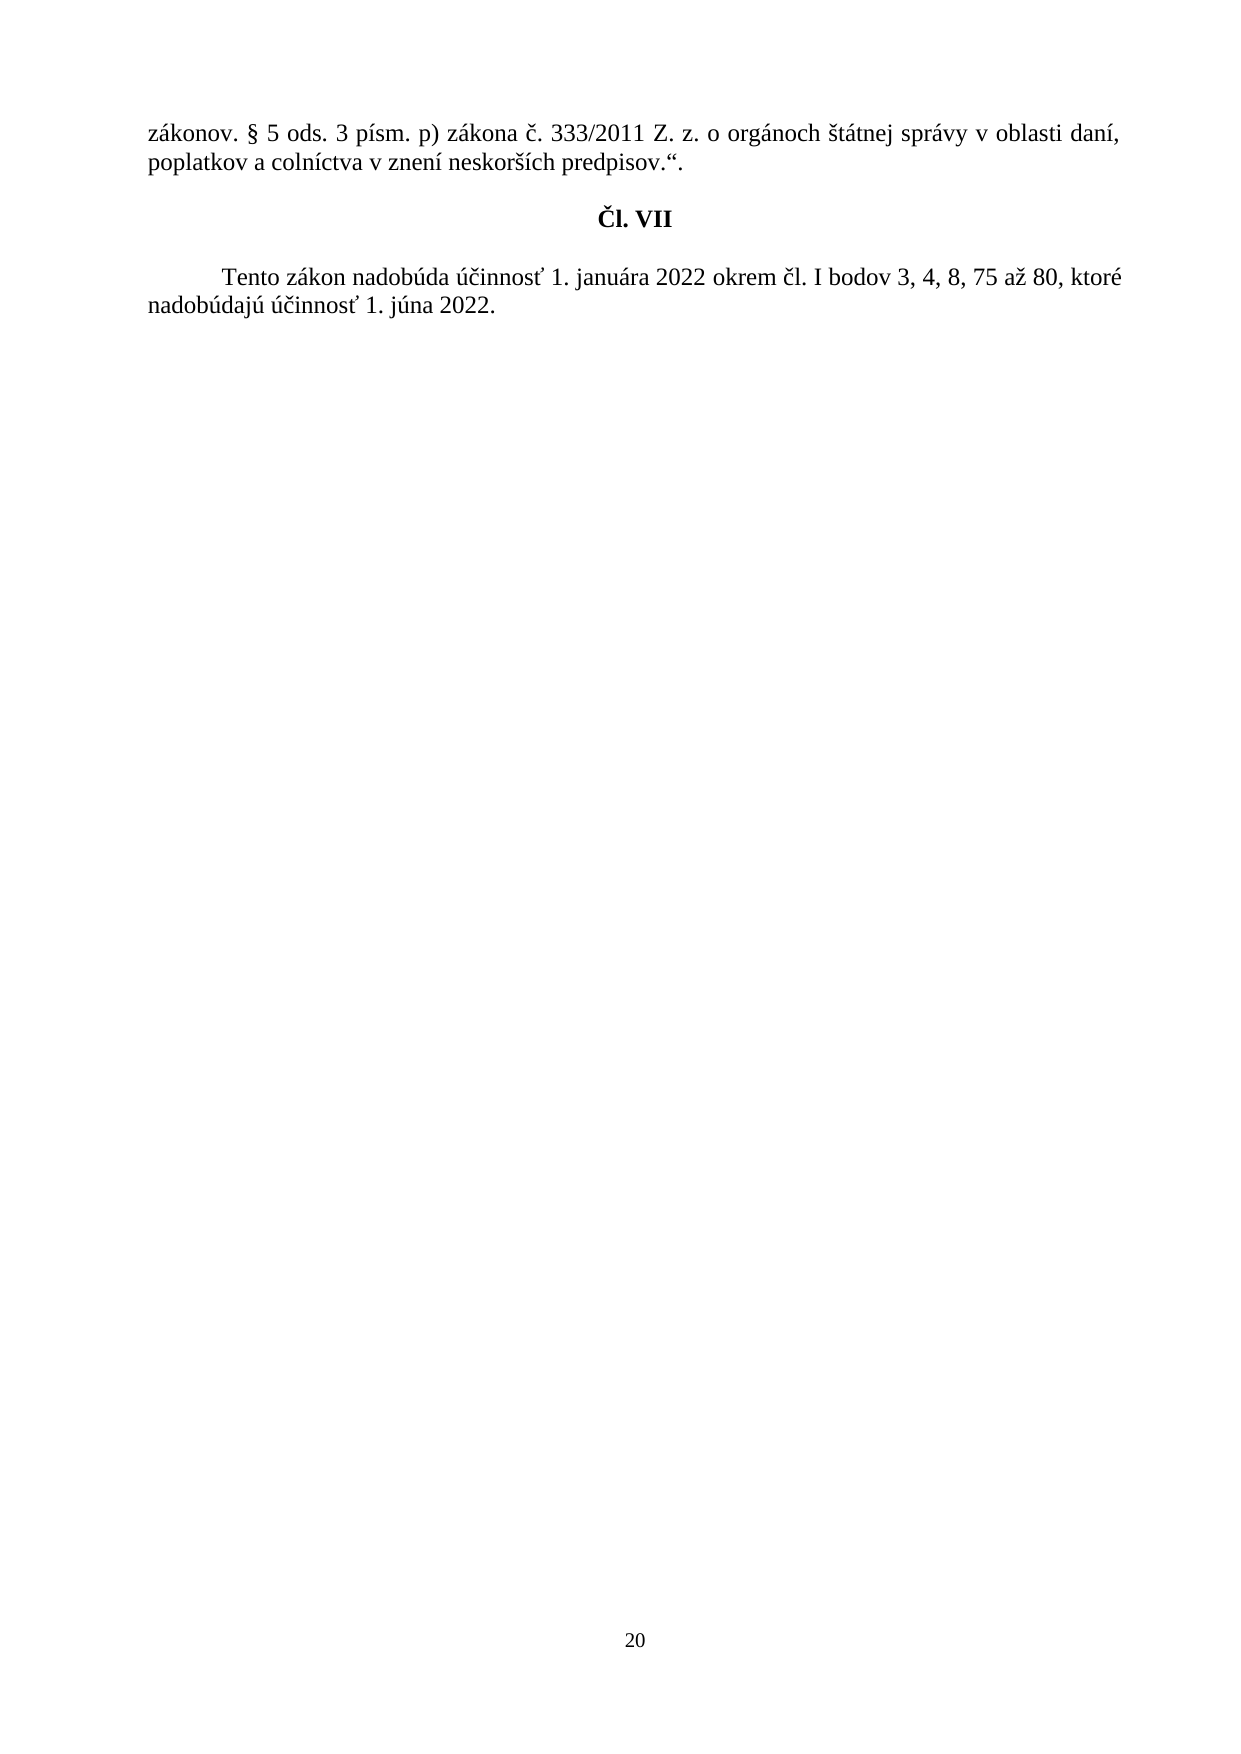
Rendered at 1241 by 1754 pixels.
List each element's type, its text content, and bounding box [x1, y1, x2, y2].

list Čl. VII [148, 204, 1122, 233]
list Tento zákon nadobúda účinnosť 1. januára 2022 okrem čl. I bodov 3, 4, 8, 75 až 80, ktoré nadobúdajú účinnosť 1. júna 2022. [148, 262, 1122, 319]
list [148, 118, 1122, 176]
